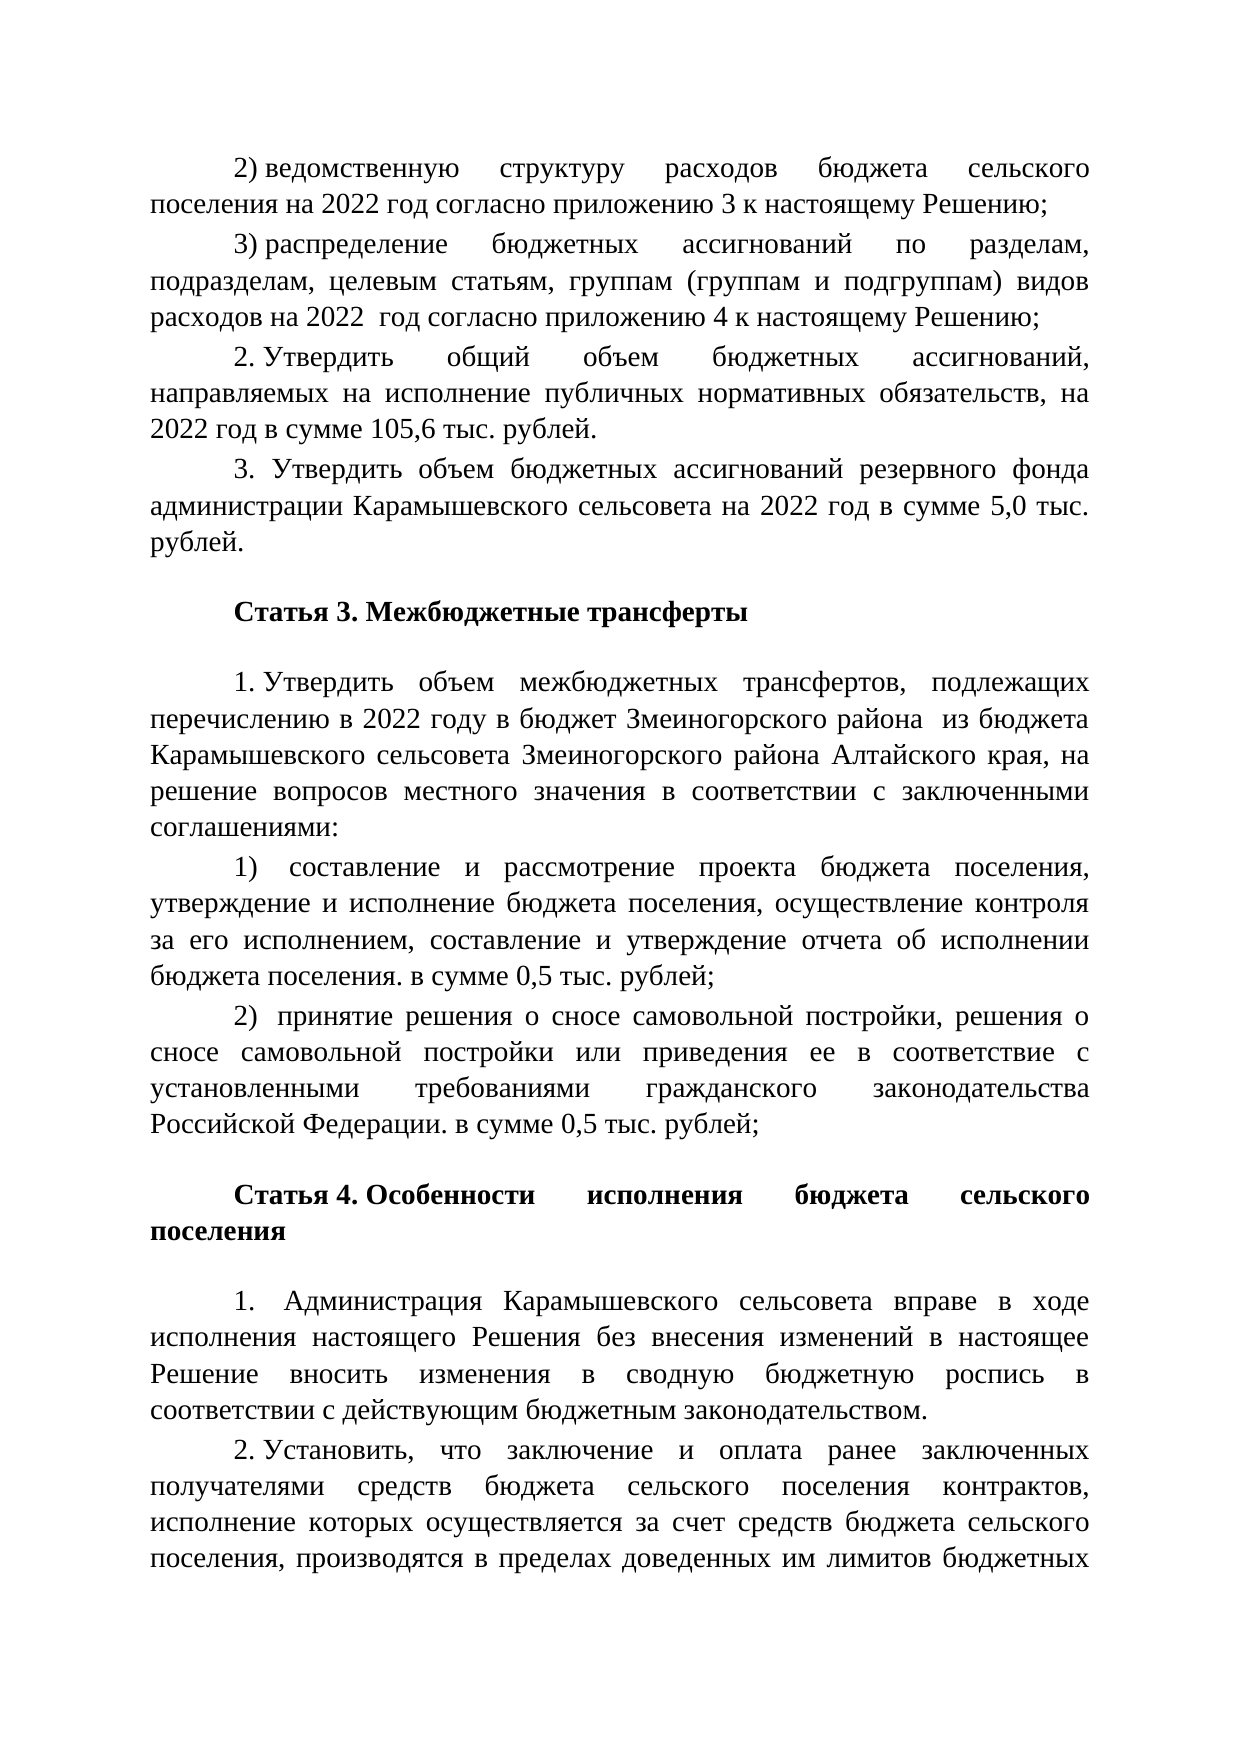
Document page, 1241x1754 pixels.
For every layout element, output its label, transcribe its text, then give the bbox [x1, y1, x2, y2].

text 1) составление и рассмотрение проекта бюджета поселения, утверждение и исполнение бюджета поселения, осуществление контроля за его исполнением, составление и утверждение отчета об исполнении бюджета поселения. в сумме 0,5 тыс. рублей; [150, 849, 1090, 991]
text Статья 4. Особенности исполнения бюджета сельского поселения [150, 1177, 1090, 1247]
text 3. Утвердить объем бюджетных ассигнований резервного фонда администрации Карамышевского сельсовета на 2022 год в сумме 5,0 тыс. рублей. [150, 452, 1090, 557]
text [150, 1432, 1090, 1574]
text Статья 3. Межбюджетные трансферты [150, 594, 1090, 628]
text 3) распределение бюджетных ассигнований по разделам, подразделам, целевым статьям, группам (группам и подгруппам) видов расходов на 2022 год согласно приложению 4 к настоящему Решению; [150, 226, 1090, 332]
text 2) принятие решения о сносе самовольной постройки, решения о сносе самовольной постройки или приведения ее в соответствие с установленными требованиями гражданского законодательства Российской Федерации. в сумме 0,5 тыс. рублей; [150, 998, 1090, 1140]
text 1. Администрация Карамышевского сельсовета вправе в ходе исполнения настоящего Решения без внесения изменений в настоящее Решение вносить изменения в сводную бюджетную роспись в соответствии с действующим бюджетным законодательством. [150, 1283, 1090, 1425]
text 2) ведомственную структуру расходов бюджета сельского поселения на 2022 год согласно приложению 3 к настоящему Решению; [150, 150, 1090, 220]
text 1. Утвердить объем межбюджетных трансфертов, подлежащих перечислению в 2022 году в бюджет Змеиногорского района из бюджета Карамышевского сельсовета Змеиногорского района Алтайского края, на решение вопросов местного значения в соответствии с заключенными соглашениями: [150, 664, 1090, 843]
text 2. Утвердить общий объем бюджетных ассигнований, направляемых на исполнение публичных нормативных обязательств, на 2022 год в сумме 105,6 тыс. рублей. [150, 339, 1090, 445]
